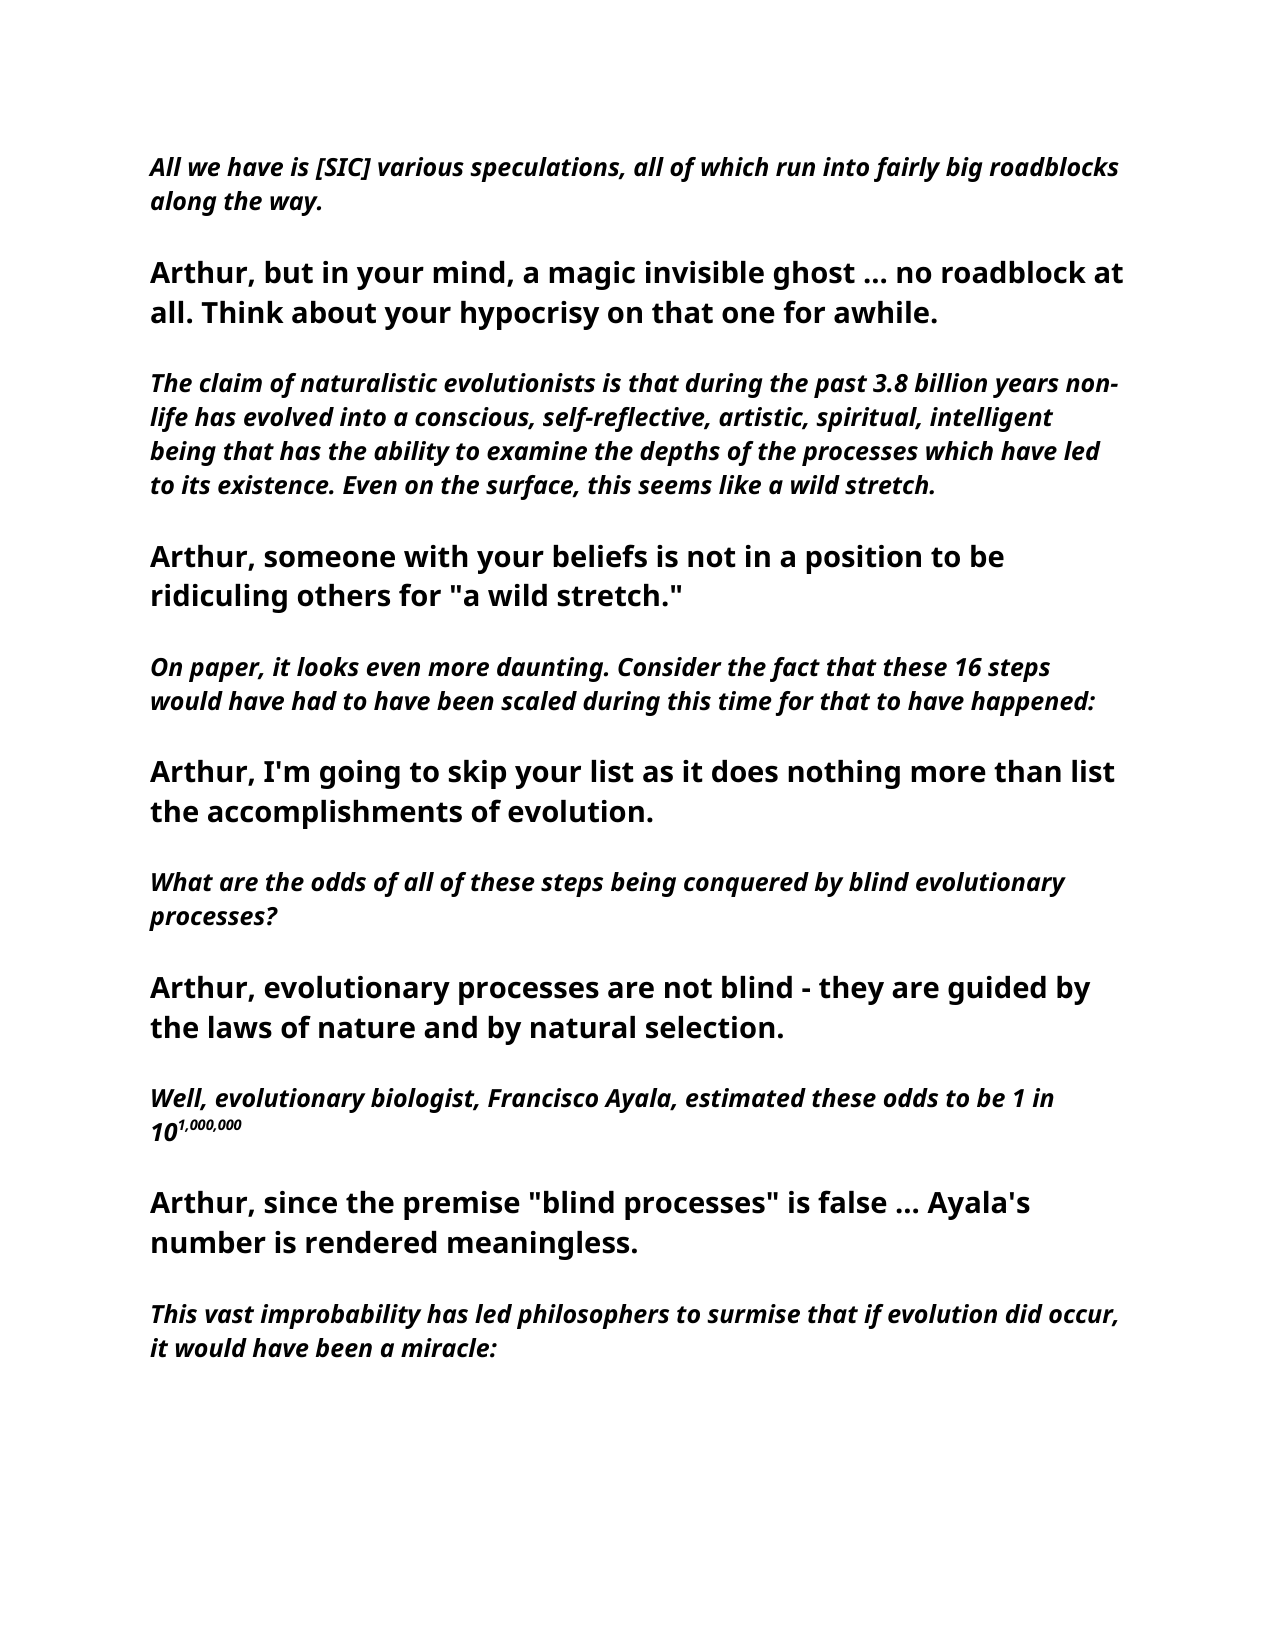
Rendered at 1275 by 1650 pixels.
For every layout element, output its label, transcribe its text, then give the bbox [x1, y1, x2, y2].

text Well, evolutionary biologist, Francisco Ayala, estimated these odds to be 1 in 101,000,000 [150, 1081, 1125, 1149]
text Arthur, but in your mind, a magic invisible ghost ... no roadblock at all. Think about your hypocrisy on that one for awhile. [150, 252, 1125, 332]
text Arthur, since the premise "blind processes" is false ... Ayala's number is rendered meaningless. [150, 1183, 1125, 1262]
text Arthur, someone with your beliefs is not in a position to be ridiculing others for "a wild stretch." [150, 536, 1125, 615]
text The claim of naturalistic evolutionists is that during the past 3.8 billion years non-life has evolved into a conscious, self-reflective, artistic, spiritual, intelligent being that has the ability to examine the depths of the processes which have led to its existence. Even on the surface, this seems like a wild stretch. [150, 366, 1125, 502]
text This vast improbability has led philosophers to surmise that if evolution did occur, it would have been a miracle: [150, 1296, 1125, 1364]
text Arthur, I'm going to skip your list as it does nothing more than list the accomplishments of evolution. [150, 752, 1125, 831]
text On paper, it looks even more daunting. Consider the fact that these 16 steps would have had to have been scaled during this time for that to have happened: [150, 649, 1125, 717]
text Arthur, evolutionary processes are not blind - they are guided by the laws of nature and by natural selection. [150, 967, 1125, 1047]
text All we have is [SIC] various speculations, all of which run into fairly big roadblocks along the way. [150, 150, 1125, 218]
text What are the odds of all of these steps being conquered by blind evolutionary processes? [150, 865, 1125, 933]
